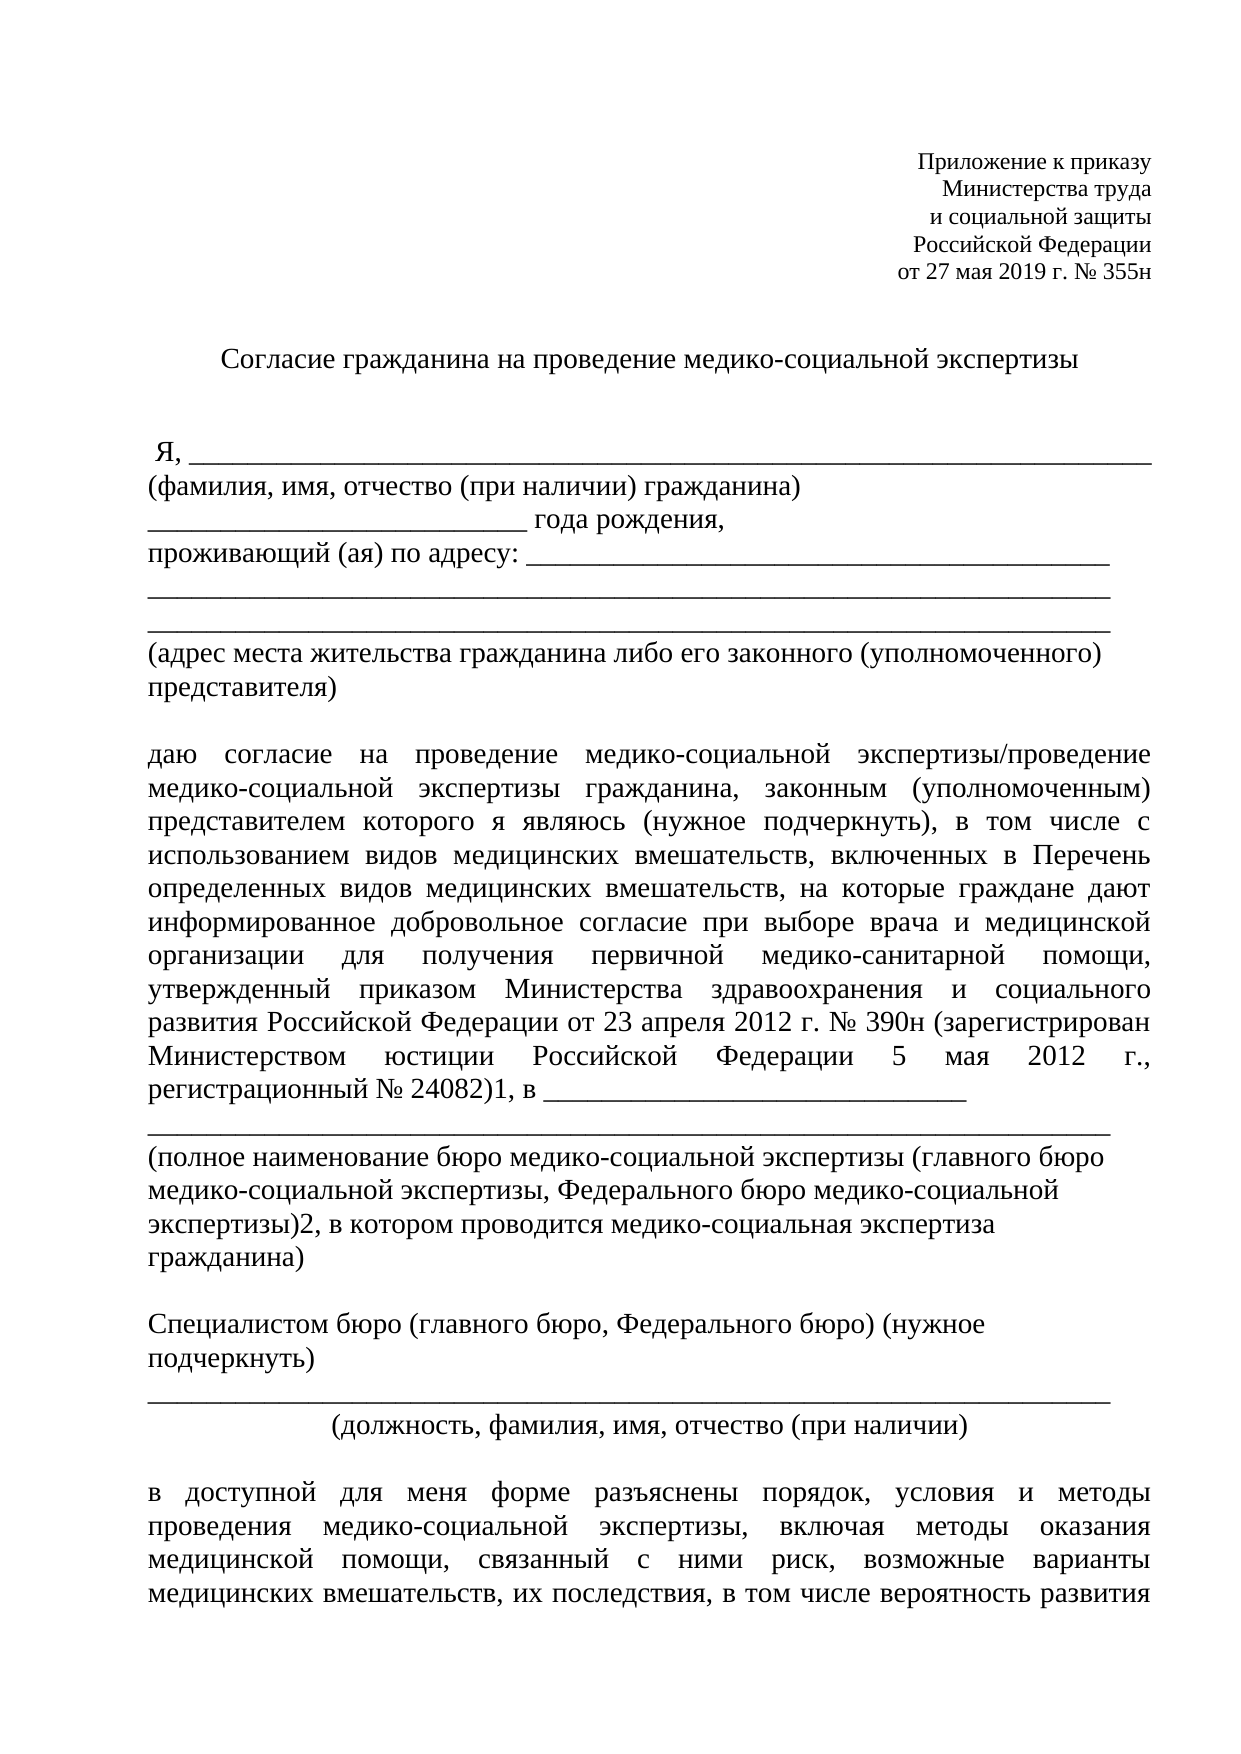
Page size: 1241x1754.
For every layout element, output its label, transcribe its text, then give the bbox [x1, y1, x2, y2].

text Специалистом бюро (главного бюро, Федерального бюро) (нужное подчеркнуть) __________________________________________________________________ [148, 1306, 1152, 1407]
text проживающий (ая) по адресу: ________________________________________ __________________________________________________________________ [148, 535, 1152, 602]
text даю согласие на проведение медико-социальной экспертизы/проведение медико-социальной экспертизы гражданина, законным (уполномоченным) представителем которого я являюсь (нужное подчеркнуть), в том числе с использованием видов медицинских вмешательств, включенных в Перечень определенных видов медицинских вмешательств, на которые граждане дают информированное добровольное согласие при выборе врача и медицинской организации для получения первичной медико-санитарной помощи, утвержденный приказом Министерства здравоохранения и социального развития Российской Федерации от 23 апреля 2012 г. № 390н (зарегистрирован Министерством юстиции Российской Федерации 5 мая 2012 г., регистрационный № 24082)1, в _____________________________ [148, 736, 1152, 1105]
text (должность, фамилия, имя, отчество (при наличии) [148, 1407, 1152, 1441]
text (адрес места жительства гражданина либо его законного (уполномоченного) представителя) [148, 636, 1152, 703]
text Согласие гражданина на проведение медико-социальной экспертизы [148, 341, 1152, 375]
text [148, 1474, 1152, 1608]
text Министерства труда [148, 174, 1152, 202]
text от 27 мая 2019 г. № 355н [148, 257, 1152, 285]
text __________________________________________________________________ [148, 1105, 1152, 1139]
text Российской Федерации [148, 230, 1152, 257]
text __________________________________________________________________ [148, 602, 1152, 636]
text и социальной защиты [148, 202, 1152, 230]
text (фамилия, имя, отчество (при наличии) гражданина) [148, 468, 1152, 501]
text (полное наименование бюро медико-социальной экспертизы (главного бюро медико-социальной экспертизы, Федерального бюро медико-социальной экспертизы)2, в котором проводится медико-социальная экспертиза гражданина) [148, 1139, 1152, 1273]
text Приложение к приказу [148, 147, 1152, 174]
text __________________________ года рождения, [148, 501, 1152, 535]
text Я, __________________________________________________________________ [148, 434, 1152, 468]
